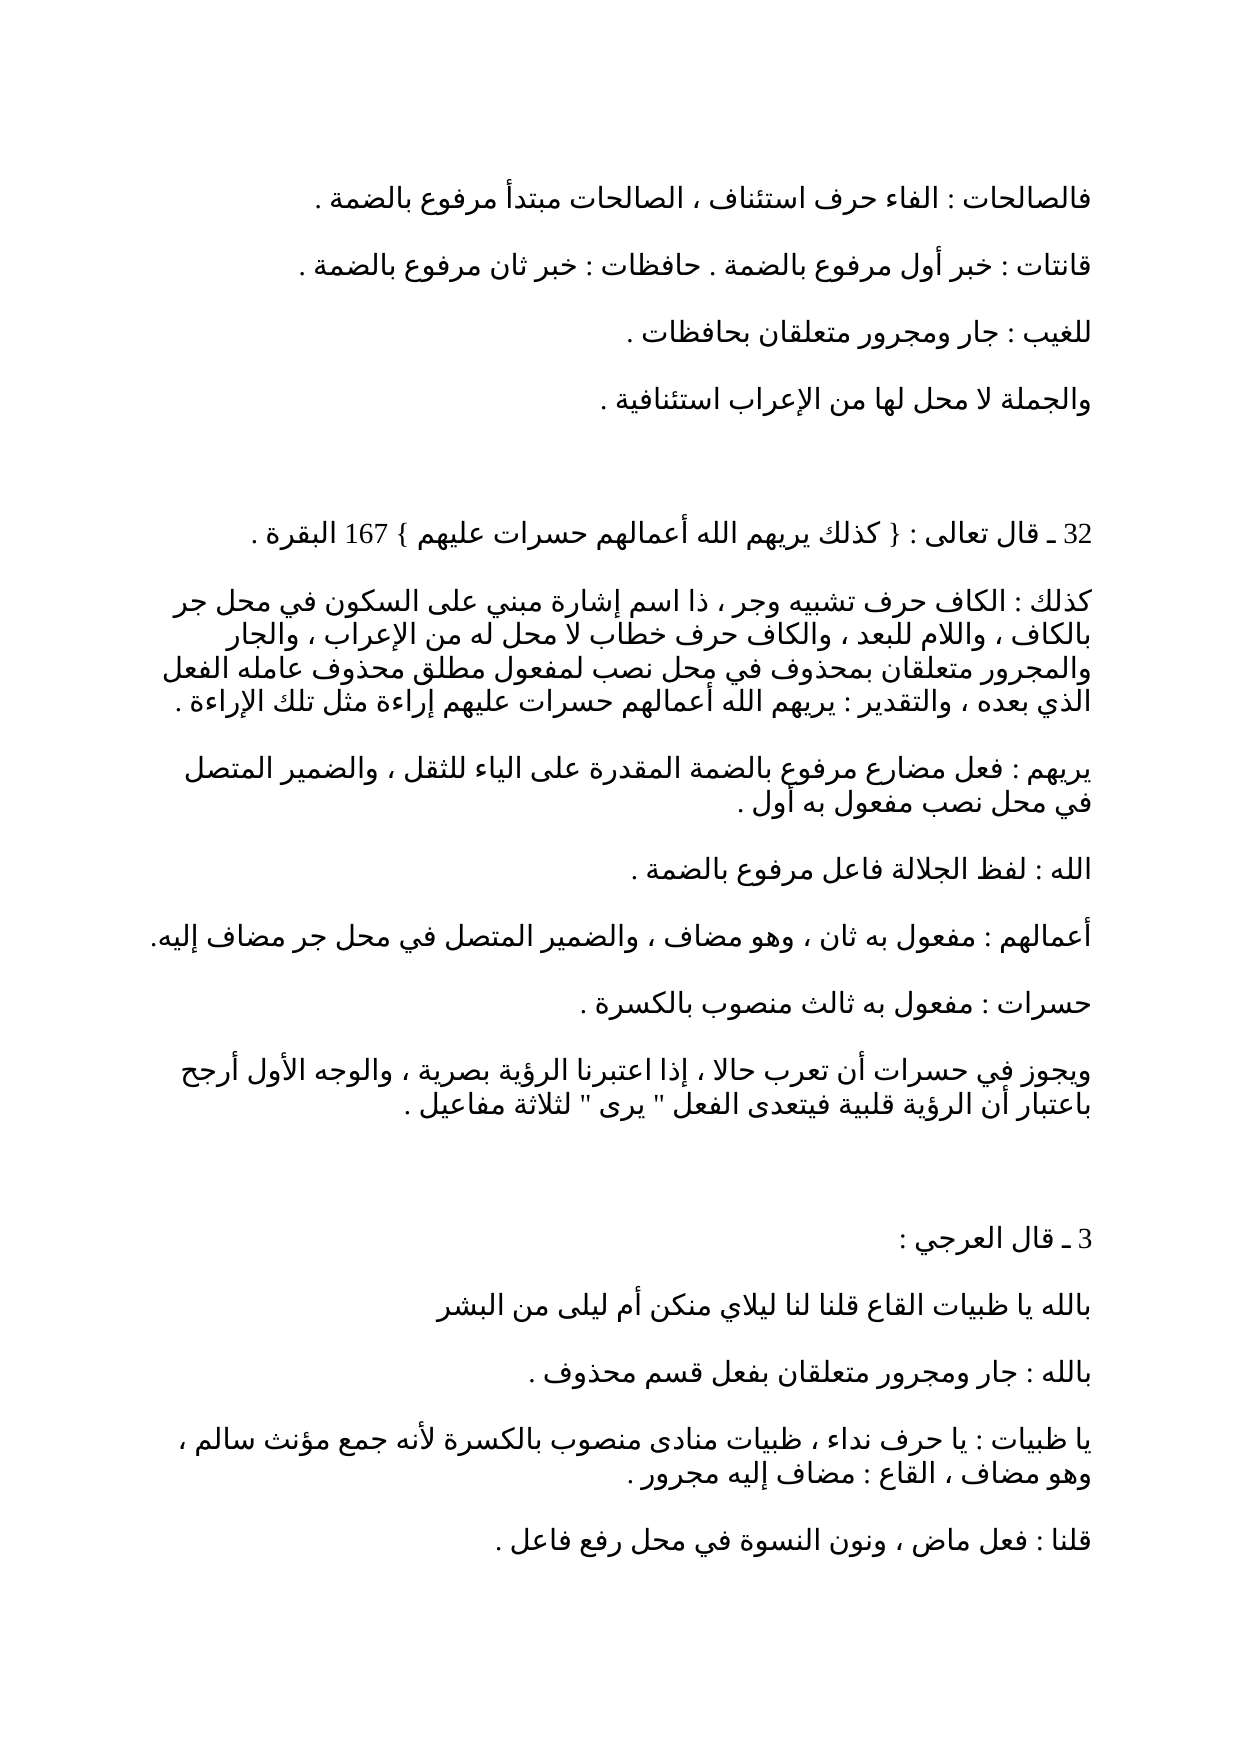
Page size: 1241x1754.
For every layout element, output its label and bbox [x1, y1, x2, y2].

text [148, 148, 1093, 1590]
